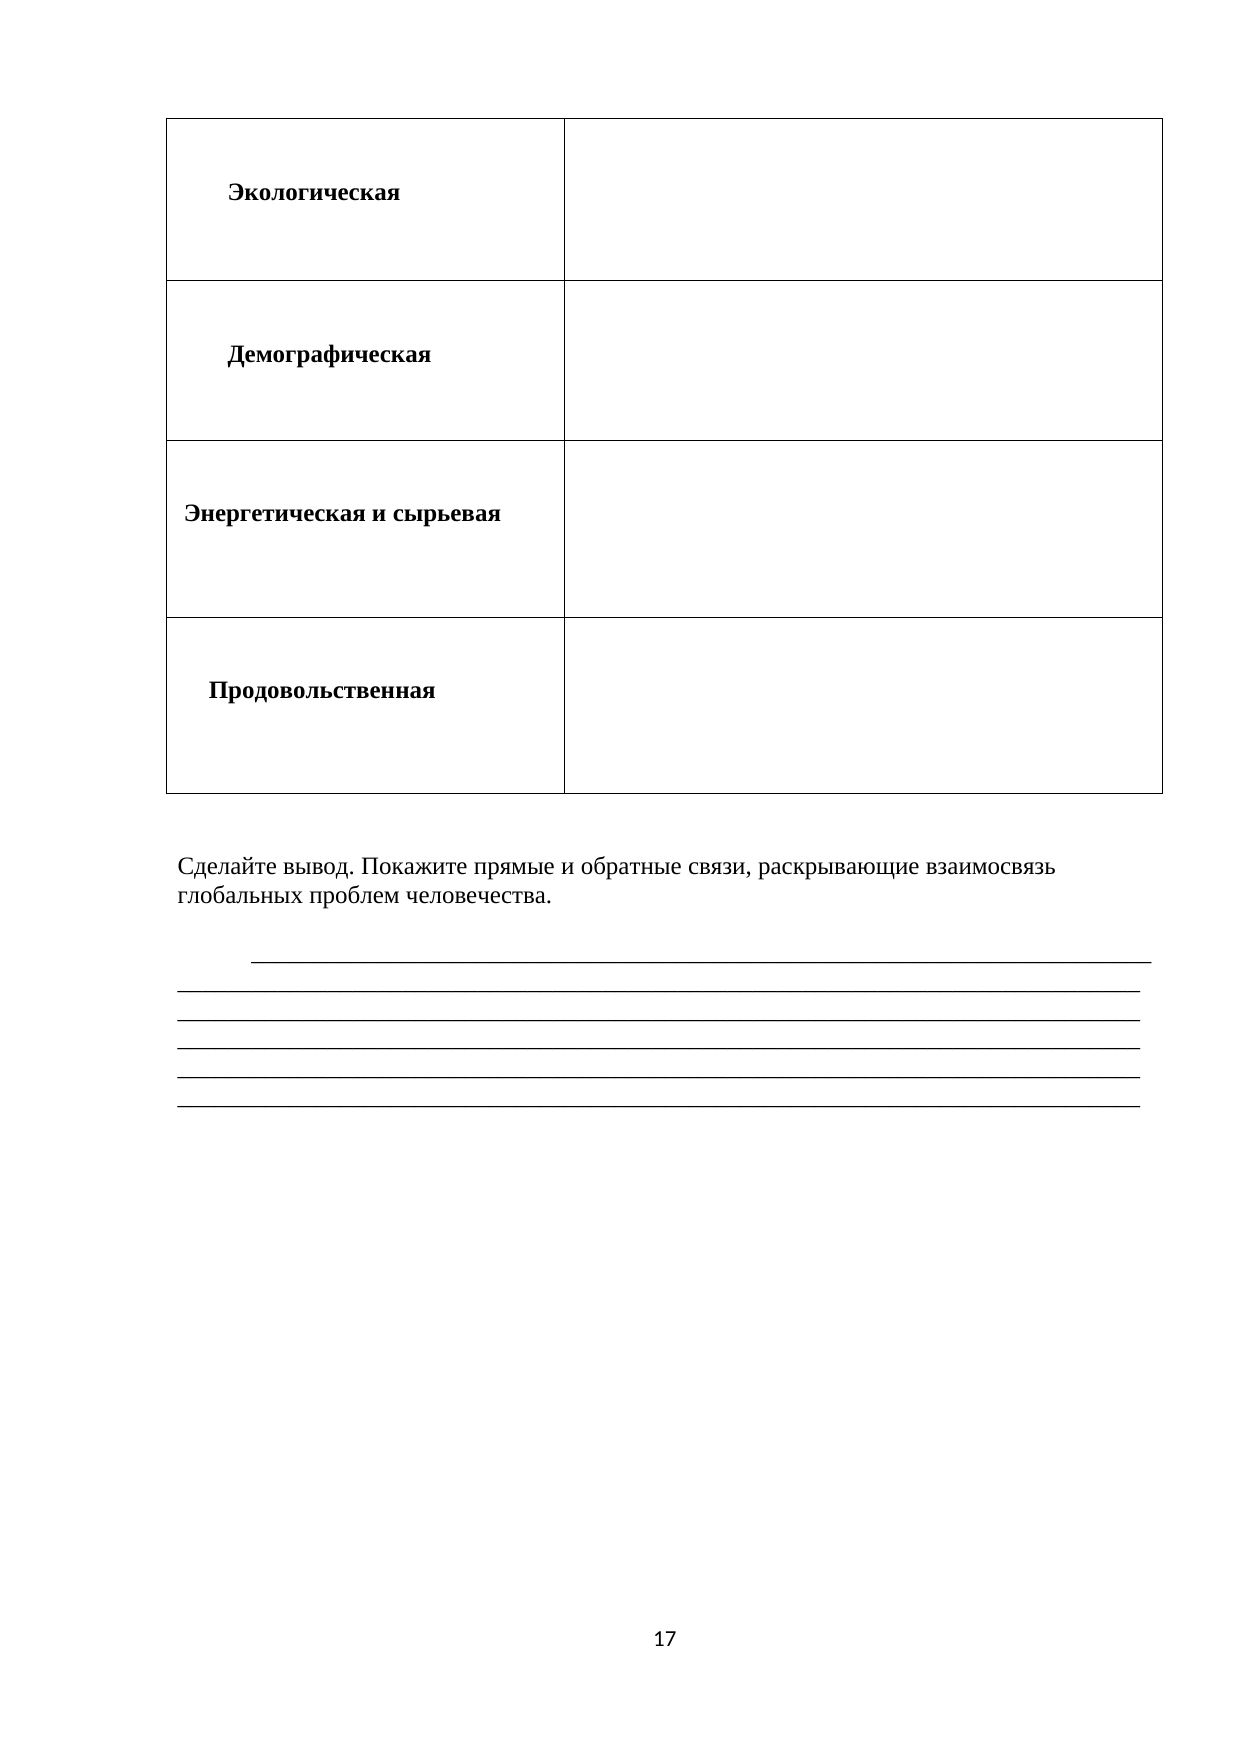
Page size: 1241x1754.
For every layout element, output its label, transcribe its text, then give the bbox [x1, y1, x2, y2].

table_cell Энергетическая и сырьевая [167, 441, 564, 617]
table_cell [565, 281, 1162, 440]
table_cell [565, 119, 1162, 280]
table_cell Демографическая [167, 281, 564, 440]
table_cell Экологическая [167, 119, 564, 280]
text _________________________________________________________________________________________________________________________________________________________________________________________________________________________________________________________________________________________________________________________________________________________________________________________________________________________________________________________________________ [177, 937, 1152, 1110]
table_cell [565, 618, 1162, 793]
table_cell Продовольственная [167, 618, 564, 793]
text Сделайте вывод. Покажите прямые и обратные связи, раскрывающие взаимосвязь глобальных проблем человечества. [177, 851, 1152, 908]
table_cell [565, 441, 1162, 617]
